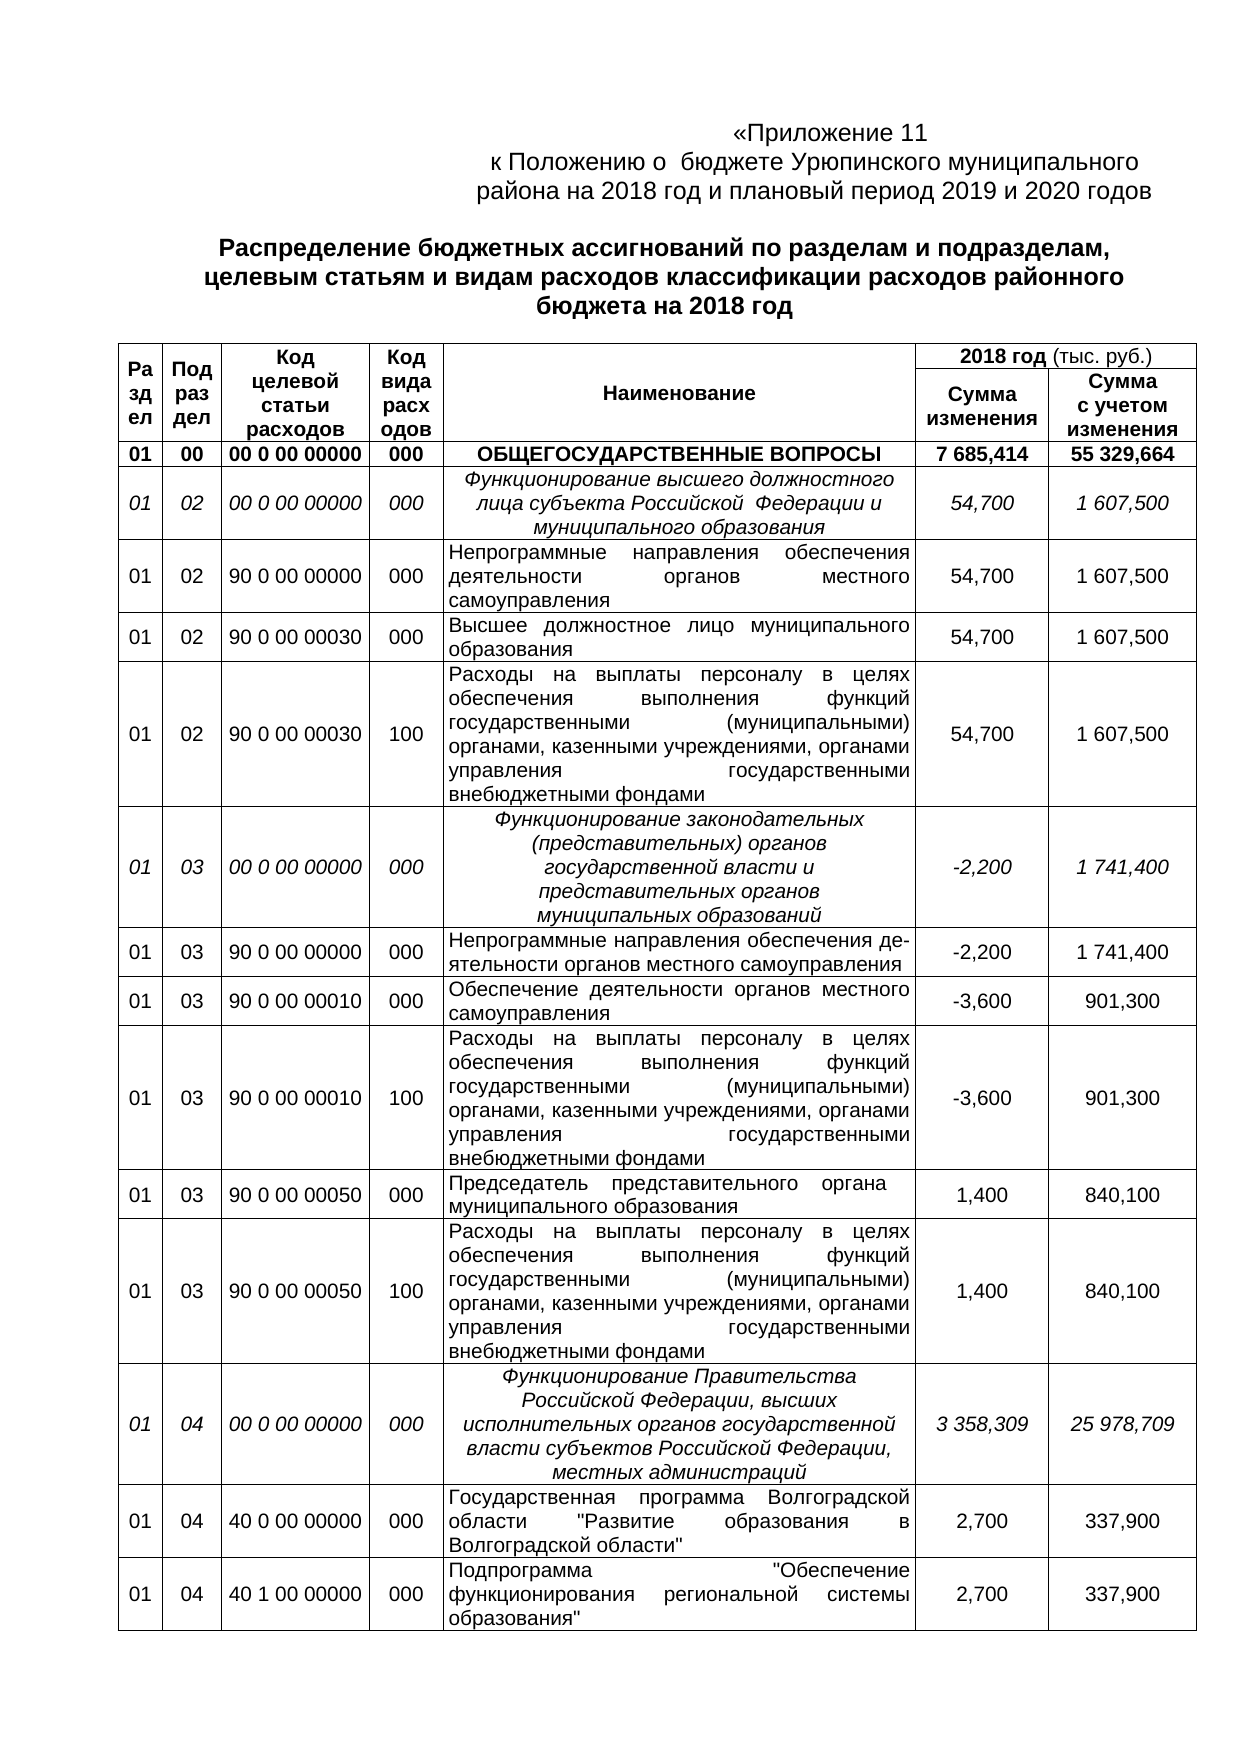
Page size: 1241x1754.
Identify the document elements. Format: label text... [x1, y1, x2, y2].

table_cell 04 [163, 1485, 221, 1557]
table_cell 1 741,400 [1049, 928, 1196, 976]
text Распределение бюджетных ассигнований по разделам и подразделам, целевым статьям и видам расходов классификации расходов районного бюджета на 2018 год [171, 233, 1158, 319]
table_cell Сумма изменения [916, 369, 1048, 441]
table_cell -2,200 [916, 928, 1048, 976]
table_cell 55 329,664 [1049, 442, 1196, 466]
table_cell Функционирование законодательных (представительных) органов государственной власти и представительных органов муниципальных образований [444, 807, 915, 927]
table_cell 03 [163, 1219, 221, 1363]
table_cell 00 [163, 442, 221, 466]
table_cell 54,700 [916, 613, 1048, 661]
table_cell 90 0 00 00050 [222, 1219, 369, 1363]
table_header 2018 год (тыс. руб.) [916, 344, 1196, 368]
table_cell 03 [163, 977, 221, 1024]
table_cell 000 [370, 1364, 443, 1484]
table_header Ра зд ел [119, 344, 162, 441]
table_cell 000 [370, 467, 443, 539]
table_cell 03 [163, 1170, 221, 1218]
table_cell 00 0 00 00000 [222, 442, 369, 466]
table_cell 01 [119, 1219, 162, 1363]
table_cell 02 [163, 540, 221, 612]
table_cell Непрограммные направления обеспечения де-ятельности органов местного самоуправления [444, 928, 915, 976]
table_cell 2,700 [916, 1485, 1048, 1557]
table_cell Государственная программа Волгоградской области "Развитие образования в Волгоградской области" [444, 1485, 915, 1557]
table_cell 01 [119, 540, 162, 612]
table_cell 1,400 [916, 1170, 1048, 1218]
table_header Наименование [444, 344, 915, 441]
table_cell 04 [163, 1558, 221, 1630]
table_cell 7 685,414 [916, 442, 1048, 466]
table_cell 000 [370, 1485, 443, 1557]
table_cell 100 [370, 662, 443, 806]
table_cell 1,400 [916, 1219, 1048, 1363]
table_cell -3,600 [916, 1026, 1048, 1169]
table_cell 90 0 00 00010 [222, 1026, 369, 1169]
table_cell 54,700 [916, 540, 1048, 612]
table_cell 90 0 00 00010 [222, 977, 369, 1024]
table_cell 00 0 00 00000 [222, 807, 369, 927]
table_cell 03 [163, 807, 221, 927]
table_cell Обеспечение деятельности органов местного самоуправления [444, 977, 915, 1024]
table_cell 03 [163, 928, 221, 976]
table_cell 01 [119, 928, 162, 976]
table_cell 01 [119, 977, 162, 1024]
table_cell 90 0 00 00030 [222, 662, 369, 806]
table_cell 000 [370, 540, 443, 612]
table_cell 54,700 [916, 467, 1048, 539]
table_cell 000 [370, 613, 443, 661]
table_cell 000 [370, 977, 443, 1024]
table_cell 54,700 [916, 662, 1048, 806]
table_header Код вида расх одов [370, 344, 443, 441]
table_cell 2,700 [916, 1558, 1048, 1630]
table_cell 1 607,500 [1049, 662, 1196, 806]
table_cell Подпрограмма "Обеспечение функционирования региональной системы образования" [444, 1558, 915, 1630]
text района на 2018 год и плановый период 2019 и 2020 годов [171, 176, 1158, 204]
table_cell 000 [370, 1170, 443, 1218]
table_cell 04 [163, 1364, 221, 1484]
table_cell 337,900 [1049, 1485, 1196, 1557]
table_cell 901,300 [1049, 1026, 1196, 1169]
table_cell 01 [119, 442, 162, 466]
table_cell 1 741,400 [1049, 807, 1196, 927]
table_cell 01 [119, 1485, 162, 1557]
table_cell 840,100 [1049, 1170, 1196, 1218]
table_cell 000 [370, 442, 443, 466]
table_cell 100 [370, 1026, 443, 1169]
table_cell 000 [370, 1558, 443, 1630]
table_cell 100 [370, 1219, 443, 1363]
table_cell Функционирование высшего должностного лица субъекта Российской Федерации и муниципального образования [444, 467, 915, 539]
table_cell 3 358,309 [916, 1364, 1048, 1484]
table_cell 01 [119, 1558, 162, 1630]
text к Положению о бюджете Урюпинского муниципального [171, 147, 1158, 176]
table_cell 40 0 00 00000 [222, 1485, 369, 1557]
table_header Код целевой статьи расходов [222, 344, 369, 441]
table_cell 02 [163, 662, 221, 806]
table_cell 337,900 [1049, 1558, 1196, 1630]
table_cell 840,100 [1049, 1219, 1196, 1363]
table_cell 000 [370, 807, 443, 927]
table_cell 01 [119, 1170, 162, 1218]
table_cell 01 [119, 807, 162, 927]
table_cell 01 [119, 662, 162, 806]
table_cell Функционирование Правительства Российской Федерации, высших исполнительных органов государственной власти субъектов Российской Федерации, местных администраций [444, 1364, 915, 1484]
table_cell 01 [119, 613, 162, 661]
table_cell 000 [370, 928, 443, 976]
table_cell -2,200 [916, 807, 1048, 927]
table_cell 00 0 00 00000 [222, 1364, 369, 1484]
table_cell Сумма с учетом изменения [1049, 369, 1196, 441]
table_cell 01 [119, 1026, 162, 1169]
table_cell 1 607,500 [1049, 540, 1196, 612]
table_cell ОБЩЕГОСУДАРСТВЕННЫЕ ВОПРОСЫ [444, 442, 915, 466]
table_cell 1 607,500 [1049, 613, 1196, 661]
table_cell Высшее должностное лицо муниципального образования [444, 613, 915, 661]
text «Приложение 11 [171, 118, 1158, 147]
table_cell Председатель представительного органа муниципального образования [444, 1170, 915, 1218]
table_cell -3,600 [916, 977, 1048, 1024]
table_cell 01 [119, 467, 162, 539]
table_cell Непрограммные направления обеспечения деятельности органов местного самоуправления [444, 540, 915, 612]
table_cell 90 0 00 00050 [222, 1170, 369, 1218]
table_cell 90 0 00 00000 [222, 928, 369, 976]
table_cell 03 [163, 1026, 221, 1169]
table_cell 90 0 00 00000 [222, 540, 369, 612]
table_cell 1 607,500 [1049, 467, 1196, 539]
table_cell 40 1 00 00000 [222, 1558, 369, 1630]
table_cell 02 [163, 613, 221, 661]
table_header Под раз дел [163, 344, 221, 441]
table_cell 01 [119, 1364, 162, 1484]
table_cell 90 0 00 00030 [222, 613, 369, 661]
table_cell 25 978,709 [1049, 1364, 1196, 1484]
table_cell 00 0 00 00000 [222, 467, 369, 539]
table_cell 901,300 [1049, 977, 1196, 1024]
table_cell 02 [163, 467, 221, 539]
